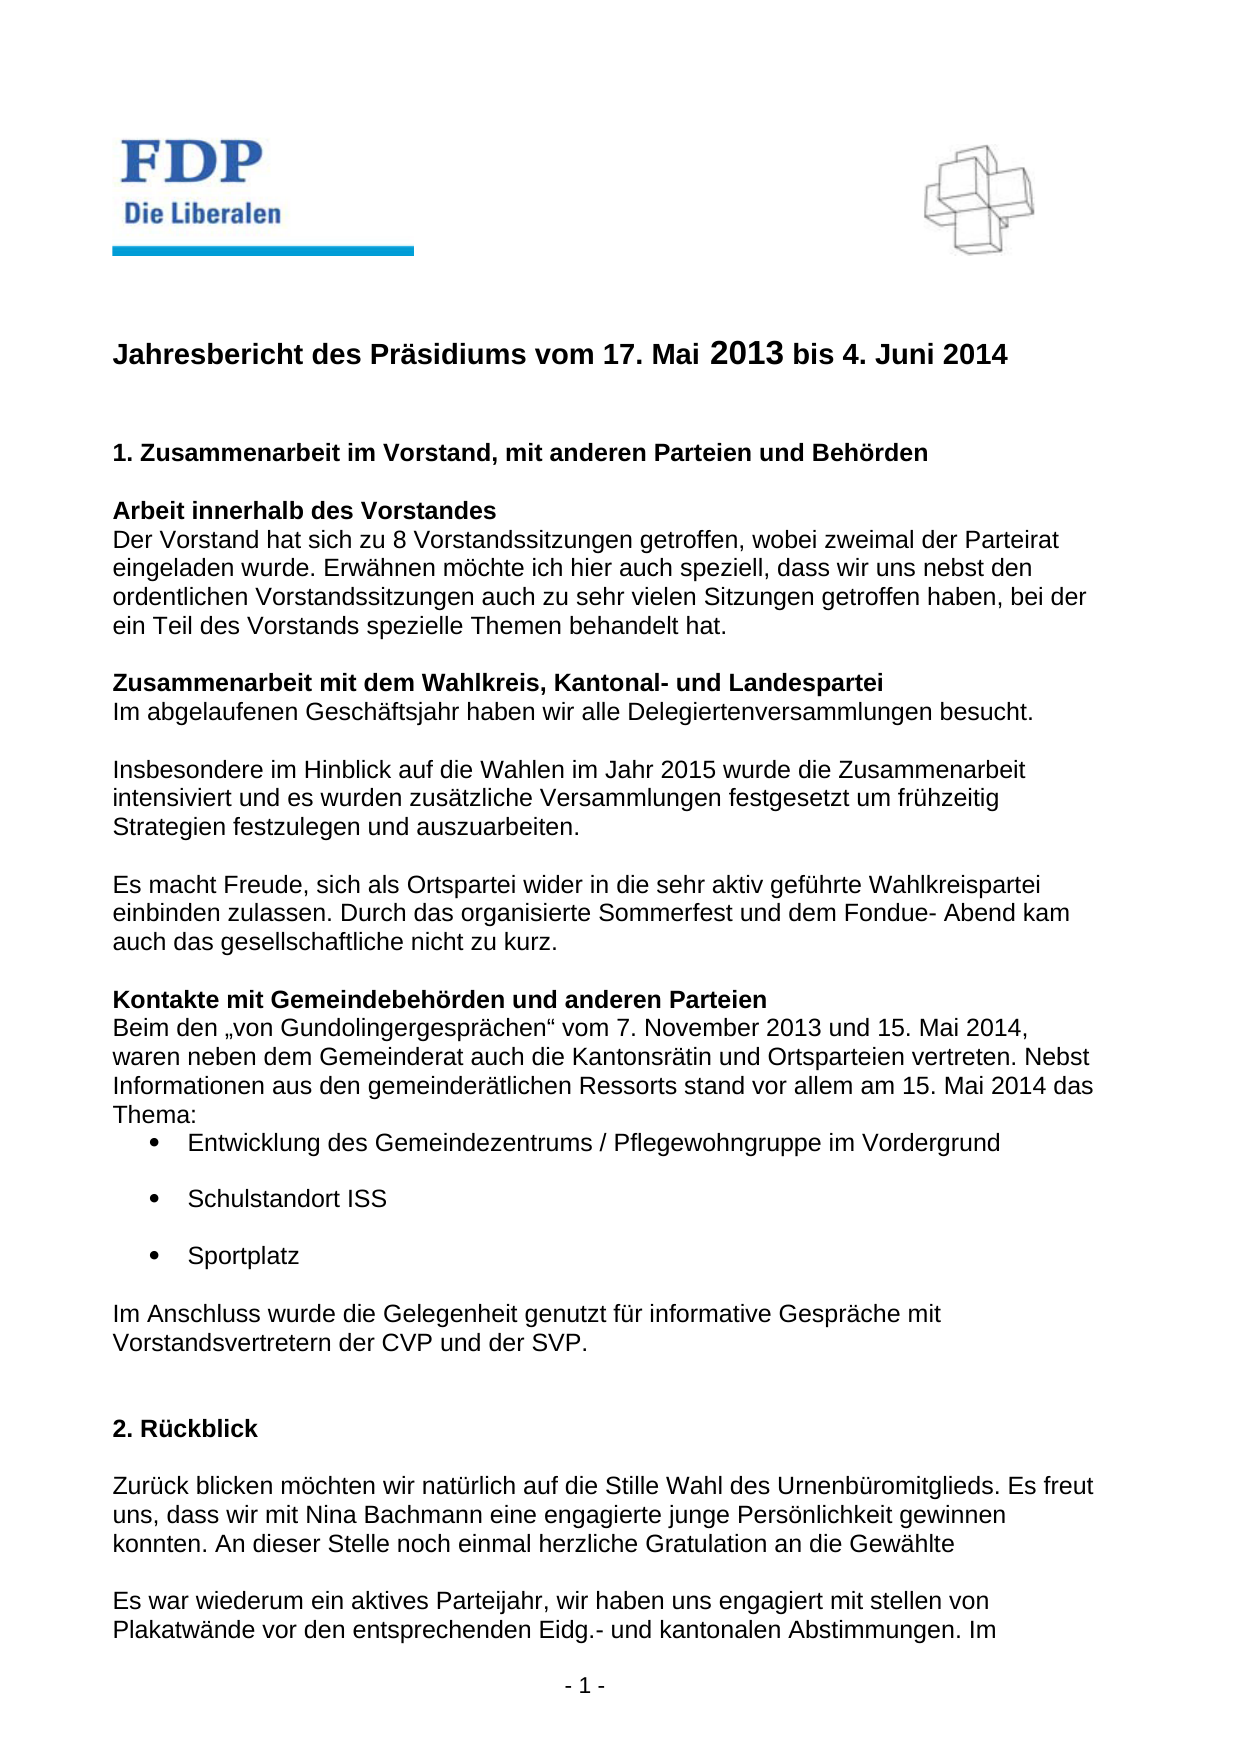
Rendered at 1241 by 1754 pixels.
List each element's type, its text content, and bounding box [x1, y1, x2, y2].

text Beim den „von Gundolingergesprächen“ vom 7. November 2013 und 15. Mai 2014, waren neben dem Gemeinderat auch die Kantonsrätin und Ortsparteien vertreten. Nebst Informationen aus den gemeinderätlichen Ressorts stand vor allem am 15. Mai 2014 das Thema: [112, 1013, 1104, 1128]
text Arbeit innerhalb des Vorstandes [112, 496, 1104, 525]
text 2. Rückblick [112, 1414, 1104, 1443]
text Im abgelaufenen Geschäftsjahr haben wir alle Delegiertenversammlungen besucht. [112, 697, 1104, 726]
list Sportplatz [150, 1241, 1104, 1270]
text Der Vorstand hat sich zu 8 Vorstandssitzungen getroffen, wobei zweimal der Parteirat eingeladen wurde. Erwähnen möchte ich hier auch speziell, dass wir uns nebst den ordentlichen Vorstandssitzungen auch zu sehr vielen Sitzungen getroffen haben, bei der ein Teil des Vorstands spezielle Themen behandelt hat. [112, 525, 1104, 640]
list Schulstandort ISS [150, 1184, 1104, 1212]
text Jahresbericht des Präsidiums vom 17. Mai 2013 bis 4. Juni 2014 [112, 333, 1104, 371]
text 1. Zusammenarbeit im Vorstand, mit anderen Parteien und Behörden [112, 438, 1104, 467]
text Insbesondere im Hinblick auf die Wahlen im Jahr 2015 wurde die Zusammenarbeit intensiviert und es wurden zusätzliche Versammlungen festgesetzt um frühzeitig Strategien festzulegen und auszuarbeiten. [112, 755, 1104, 841]
list Entwicklung des Gemeindezentrums / Pflegewohngruppe im Vordergrund [150, 1128, 1104, 1184]
text Zurück blicken möchten wir natürlich auf die Stille Wahl des Urnenbüromitglieds. Es freut uns, dass wir mit Nina Bachmann eine engagierte junge Persönlichkeit gewinnen konnten. An dieser Stelle noch einmal herzliche Gratulation an die Gewählte [112, 1471, 1104, 1558]
text Zusammenarbeit mit dem Wahlkreis, Kantonal- und Landespartei [112, 668, 1104, 697]
text Im Anschluss wurde die Gelegenheit genutzt für informative Gespräche mit Vorstandsvertretern der CVP und der SVP. [112, 1299, 1104, 1356]
picture [923, 144, 1035, 256]
text Kontakte mit Gemeindebehörden und anderen Parteien [112, 985, 1104, 1013]
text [112, 1586, 1104, 1644]
picture [112, 118, 414, 246]
text Es macht Freude, sich als Ortspartei wider in die sehr aktiv geführte Wahlkreispartei einbinden zulassen. Durch das organisierte Sommerfest und dem Fondue- Abend kam auch das gesellschaftliche nicht zu kurz. [112, 870, 1104, 956]
